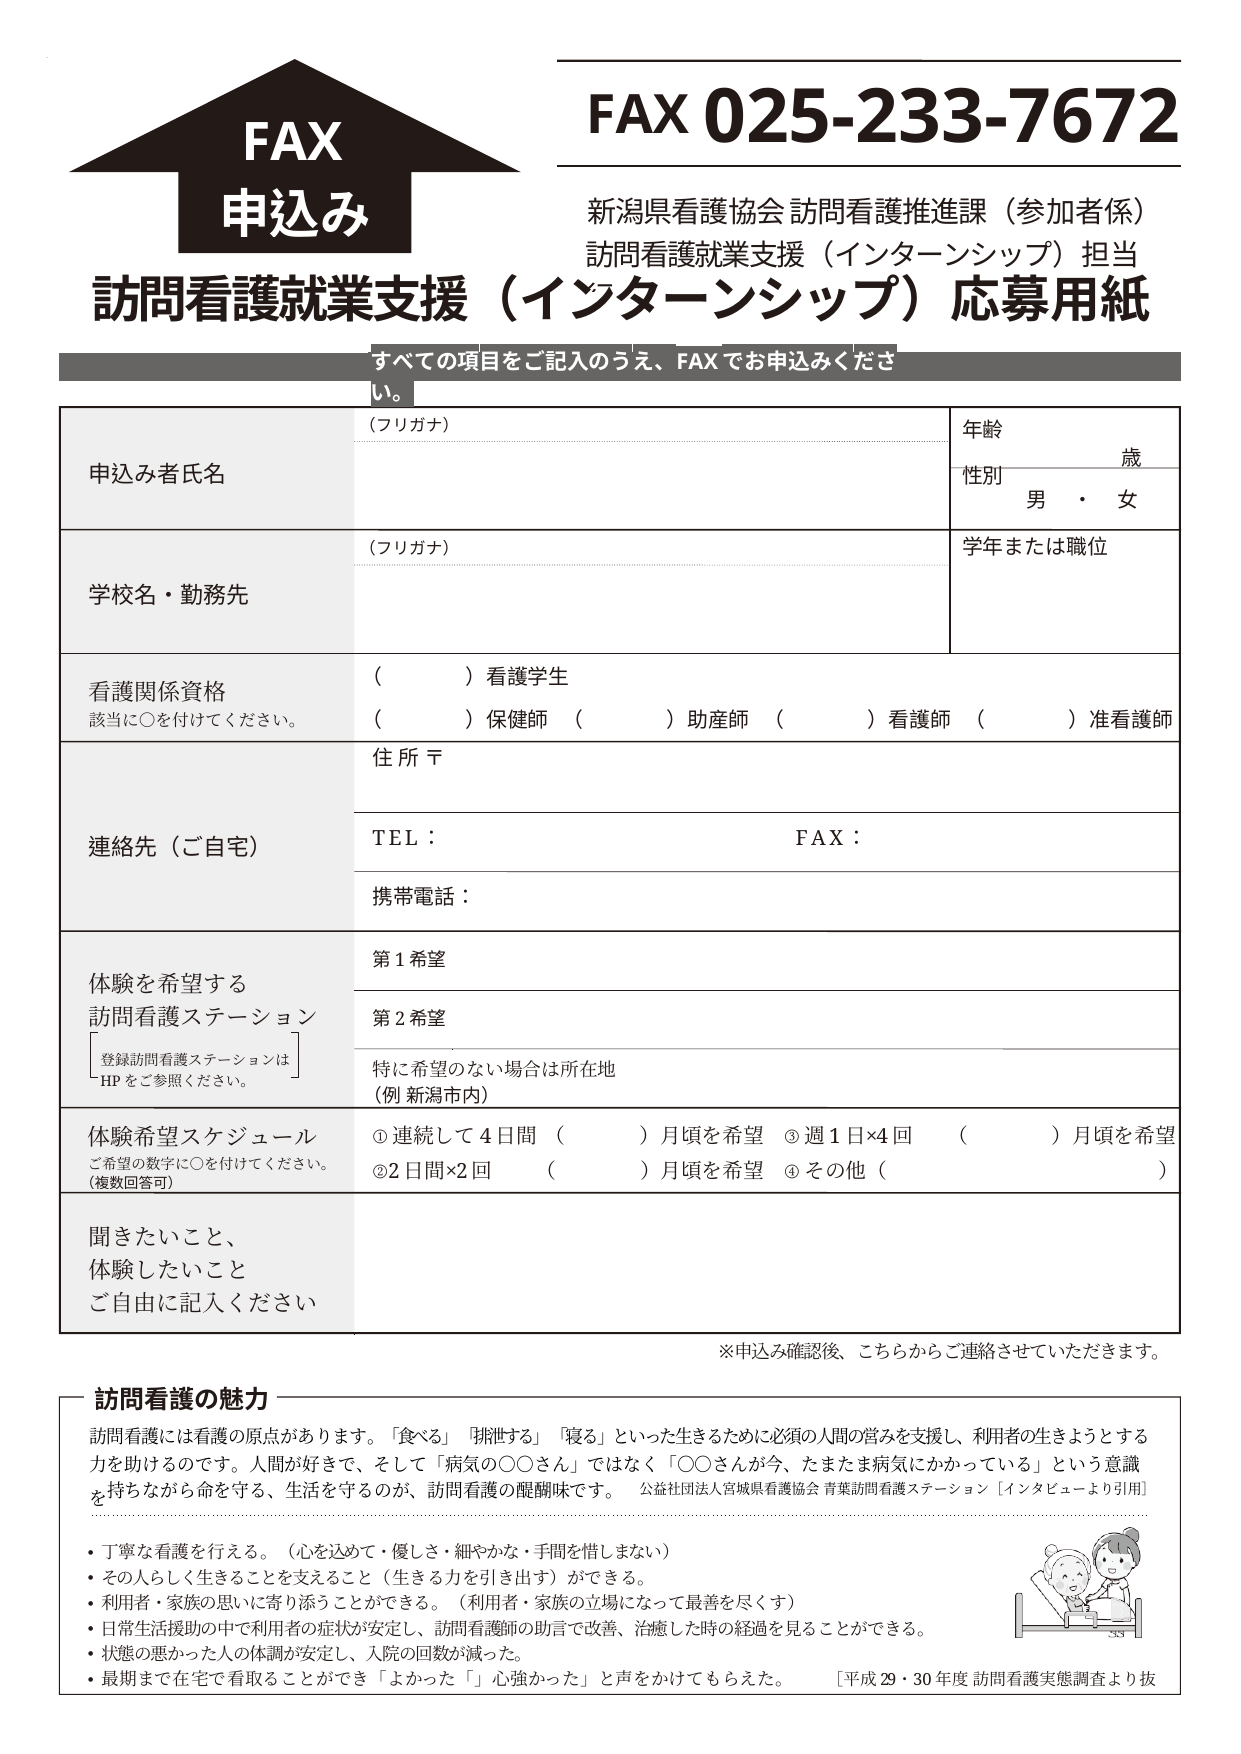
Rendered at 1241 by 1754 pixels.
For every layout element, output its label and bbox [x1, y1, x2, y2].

picture [1015, 1527, 1142, 1638]
